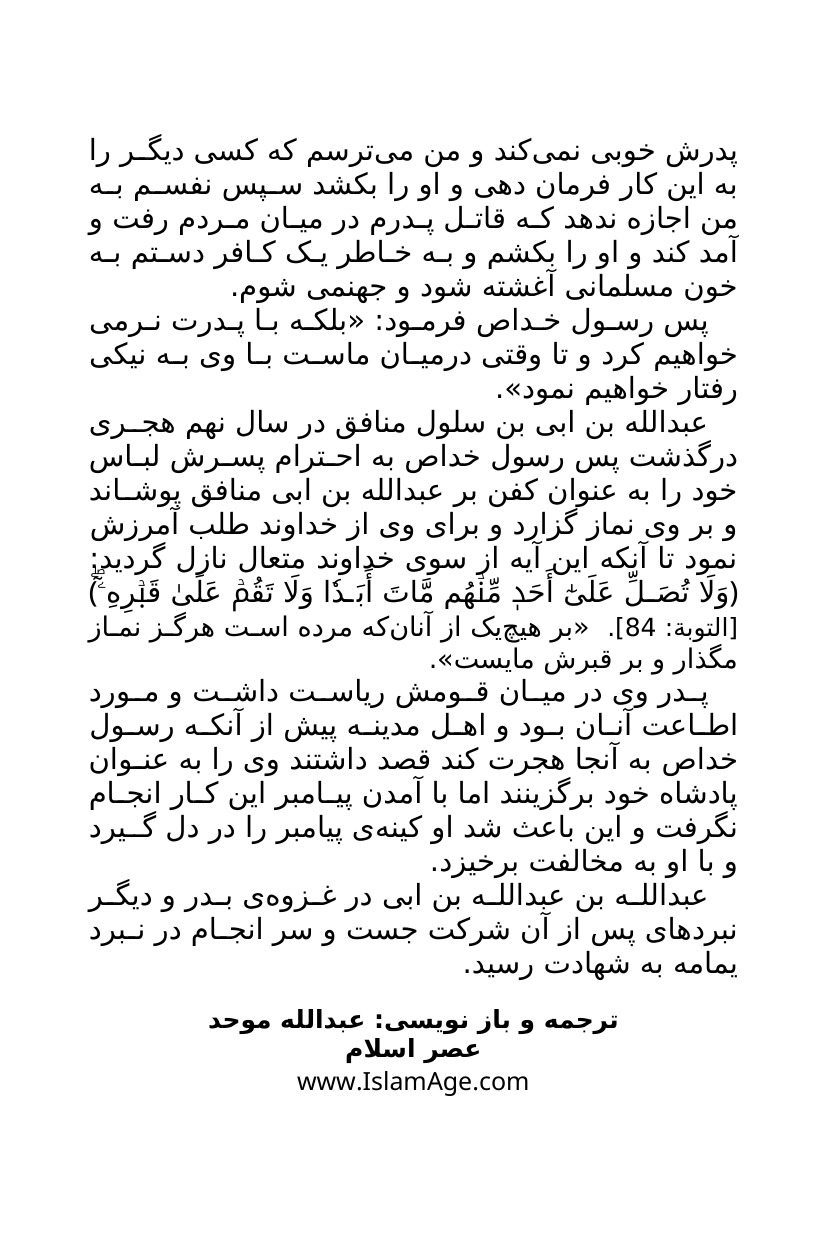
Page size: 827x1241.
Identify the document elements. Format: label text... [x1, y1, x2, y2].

text عبدالله بن عبدالله بن ابی در غزوه‌ی بدر و دیگر نبردهای پس از آن شرکت جست و سر انجام در نبرد یمامه به شهادت رسید. [89, 878, 738, 980]
text ترجمه و باز نویسی: عبدالله موحد [89, 1005, 738, 1034]
text پس رسول خداص فرمود: «بلکه با پدرت نرمی خواهیم کرد و تا وقتی درمیان ماست با وی به نیکی رفتار خواهیم نمود». [89, 303, 738, 405]
text عصر اسلام [89, 1034, 738, 1063]
text www.IslamAge.com [89, 1063, 738, 1097]
text پدر وی در میان قومش ریاست داشت و مورد اطاعت آنان بود و اهل مدینه پیش از آنکه رسول خداص به آنجا هجرت کند قصد داشتند وی را به عنوان پادشاه خود برگزینند اما با آمدن پیامبر این کار انجام نگرفت و این باعث شد او کینه‌ی پیامبر را در دل گیرد و با او به مخالفت برخیزد. [89, 674, 738, 878]
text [89, 133, 738, 303]
text عبدالله بن ابی بن سلول منافق در سال نهم هجری درگذشت پس رسول خداص به احترام پسرش لباس خود را به عنوان کفن بر عبدالله بن ابی منافق پوشاند و بر وی نماز گزارد و برای وی از خداوند طلب آمرزش نمود تا آنکه این آیه از سوی خداوند متعال نازل گردید: ﴿وَلَا تُصَلِّ عَلَىٰٓ أَحَدٖ مِّنۡهُم مَّاتَ أَبَدٗا وَلَا تَقُمۡ عَلَىٰ قَبۡرِهِۦٓۖ﴾ [التوبة: 84]. «بر هیچ‌یک از آنان‌که مرده است هرگز نماز مگذار و بر قبرش مایست». [89, 405, 738, 674]
